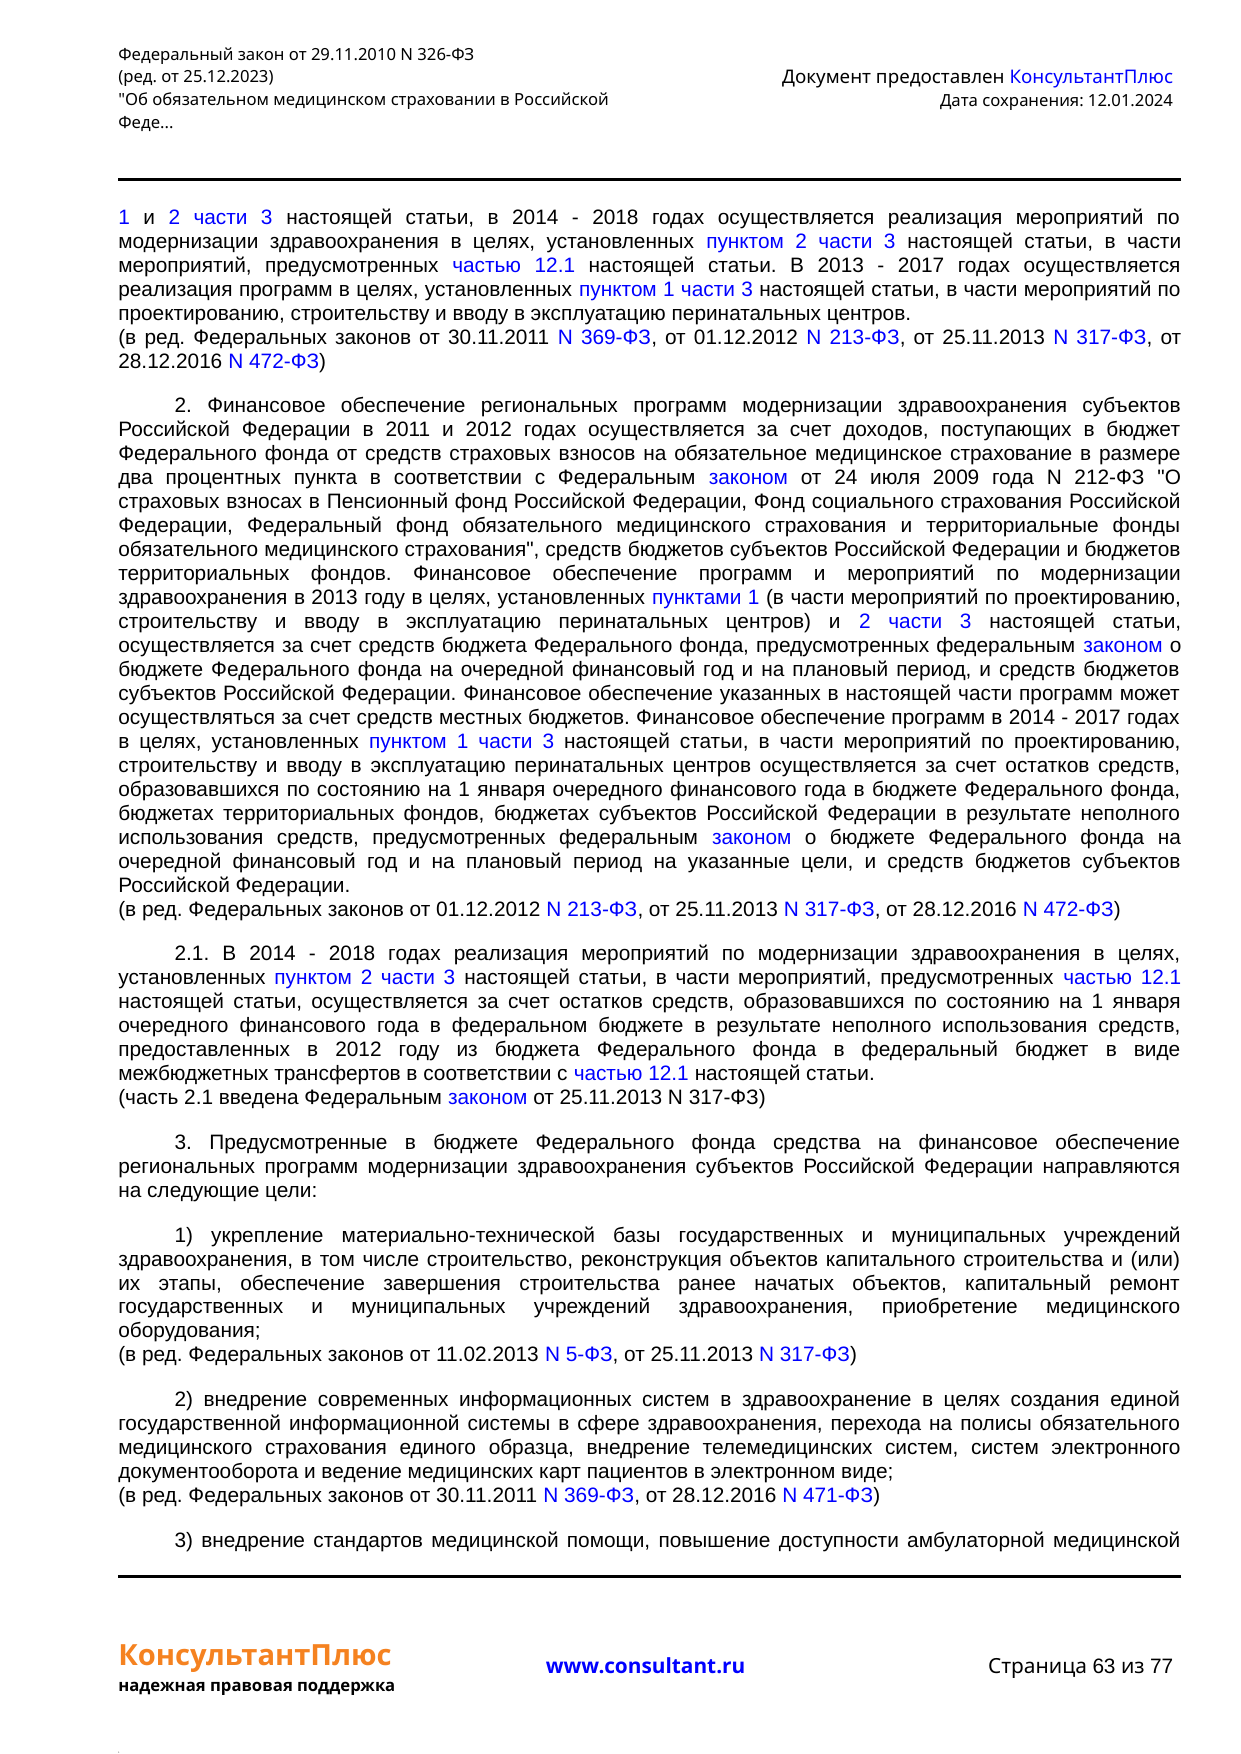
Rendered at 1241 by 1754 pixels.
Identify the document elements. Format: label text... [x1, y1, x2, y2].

text (в ред. Федеральных законов от 11.02.2013 N 5-ФЗ, от 25.11.2013 N 317-ФЗ) [118, 1342, 1181, 1366]
text 1) укрепление материально-технической базы государственных и муниципальных учреждений здравоохранения, в том числе строительство, реконструкция объектов капитального строительства и (или) их этапы, обеспечение завершения строительства ранее начатых объектов, капитальный ремонт государственных и муниципальных учреждений здравоохранения, приобретение медицинского оборудования; [118, 1222, 1181, 1342]
text 3. Предусмотренные в бюджете Федерального фонда средства на финансовое обеспечение региональных программ модернизации здравоохранения субъектов Российской Федерации направляются на следующие цели: [118, 1130, 1181, 1202]
text (в ред. Федеральных законов от 30.11.2011 N 369-ФЗ, от 28.12.2016 N 471-ФЗ) [118, 1483, 1181, 1507]
text 2. Финансовое обеспечение региональных программ модернизации здравоохранения субъектов Российской Федерации в 2011 и 2012 годах осуществляется за счет доходов, поступающих в бюджет Федерального фонда от средств страховых взносов на обязательное медицинское страхование в размере два процентных пункта в соответствии с Федеральным законом от 24 июля 2009 года N 212-ФЗ "О страховых взносах в Пенсионный фонд Российской Федерации, Фонд социального страхования Российской Федерации, Федеральный фонд обязательного медицинского страхования и территориальные фонды обязательного медицинского страхования", средств бюджетов субъектов Российской Федерации и бюджетов территориальных фондов. Финансовое обеспечение программ и мероприятий по модернизации здравоохранения в 2013 году в целях, установленных пунктами 1 (в части мероприятий по проектированию, строительству и вводу в эксплуатацию перинатальных центров) и 2 части 3 настоящей статьи, осуществляется за счет средств бюджета Федерального фонда, предусмотренных федеральным законом о бюджете Федерального фонда на очередной финансовый год и на плановый период, и средств бюджетов субъектов Российской Федерации. Финансовое обеспечение указанных в настоящей части программ может осуществляться за счет средств местных бюджетов. Финансовое обеспечение программ в 2014 - 2017 годах в целях, установленных пунктом 1 части 3 настоящей статьи, в части мероприятий по проектированию, строительству и вводу в эксплуатацию перинатальных центров осуществляется за счет остатков средств, образовавшихся по состоянию на 1 января очередного финансового года в бюджете Федерального фонда, бюджетах территориальных фондов, бюджетах субъектов Российской Федерации в результате неполного использования средств, предусмотренных федеральным законом о бюджете Федерального фонда на очередной финансовый год и на плановый период на указанные цели, и средств бюджетов субъектов Российской Федерации. [118, 393, 1181, 896]
text (часть 2.1 введена Федеральным законом от 25.11.2013 N 317-ФЗ) [118, 1085, 1181, 1109]
text (в ред. Федеральных законов от 30.11.2011 N 369-ФЗ, от 01.12.2012 N 213-ФЗ, от 25.11.2013 N 317-ФЗ, от 28.12.2016 N 472-ФЗ) [118, 324, 1181, 372]
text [118, 205, 1181, 324]
text (в ред. Федеральных законов от 01.12.2012 N 213-ФЗ, от 25.11.2013 N 317-ФЗ, от 28.12.2016 N 472-ФЗ) [118, 896, 1181, 920]
text 2.1. В 2014 - 2018 годах реализация мероприятий по модернизации здравоохранения в целях, установленных пунктом 2 части 3 настоящей статьи, в части мероприятий, предусмотренных частью 12.1 настоящей статьи, осуществляется за счет остатков средств, образовавшихся по состоянию на 1 января очередного финансового года в федеральном бюджете в результате неполного использования средств, предоставленных в 2012 году из бюджета Федерального фонда в федеральный бюджет в виде межбюджетных трансфертов в соответствии с частью 12.1 настоящей статьи. [118, 941, 1181, 1085]
text 2) внедрение современных информационных систем в здравоохранение в целях создания единой государственной информационной системы в сфере здравоохранения, перехода на полисы обязательного медицинского страхования единого образца, внедрение телемедицинских систем, систем электронного документооборота и ведение медицинских карт пациентов в электронном виде; [118, 1387, 1181, 1483]
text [118, 1528, 1181, 1552]
